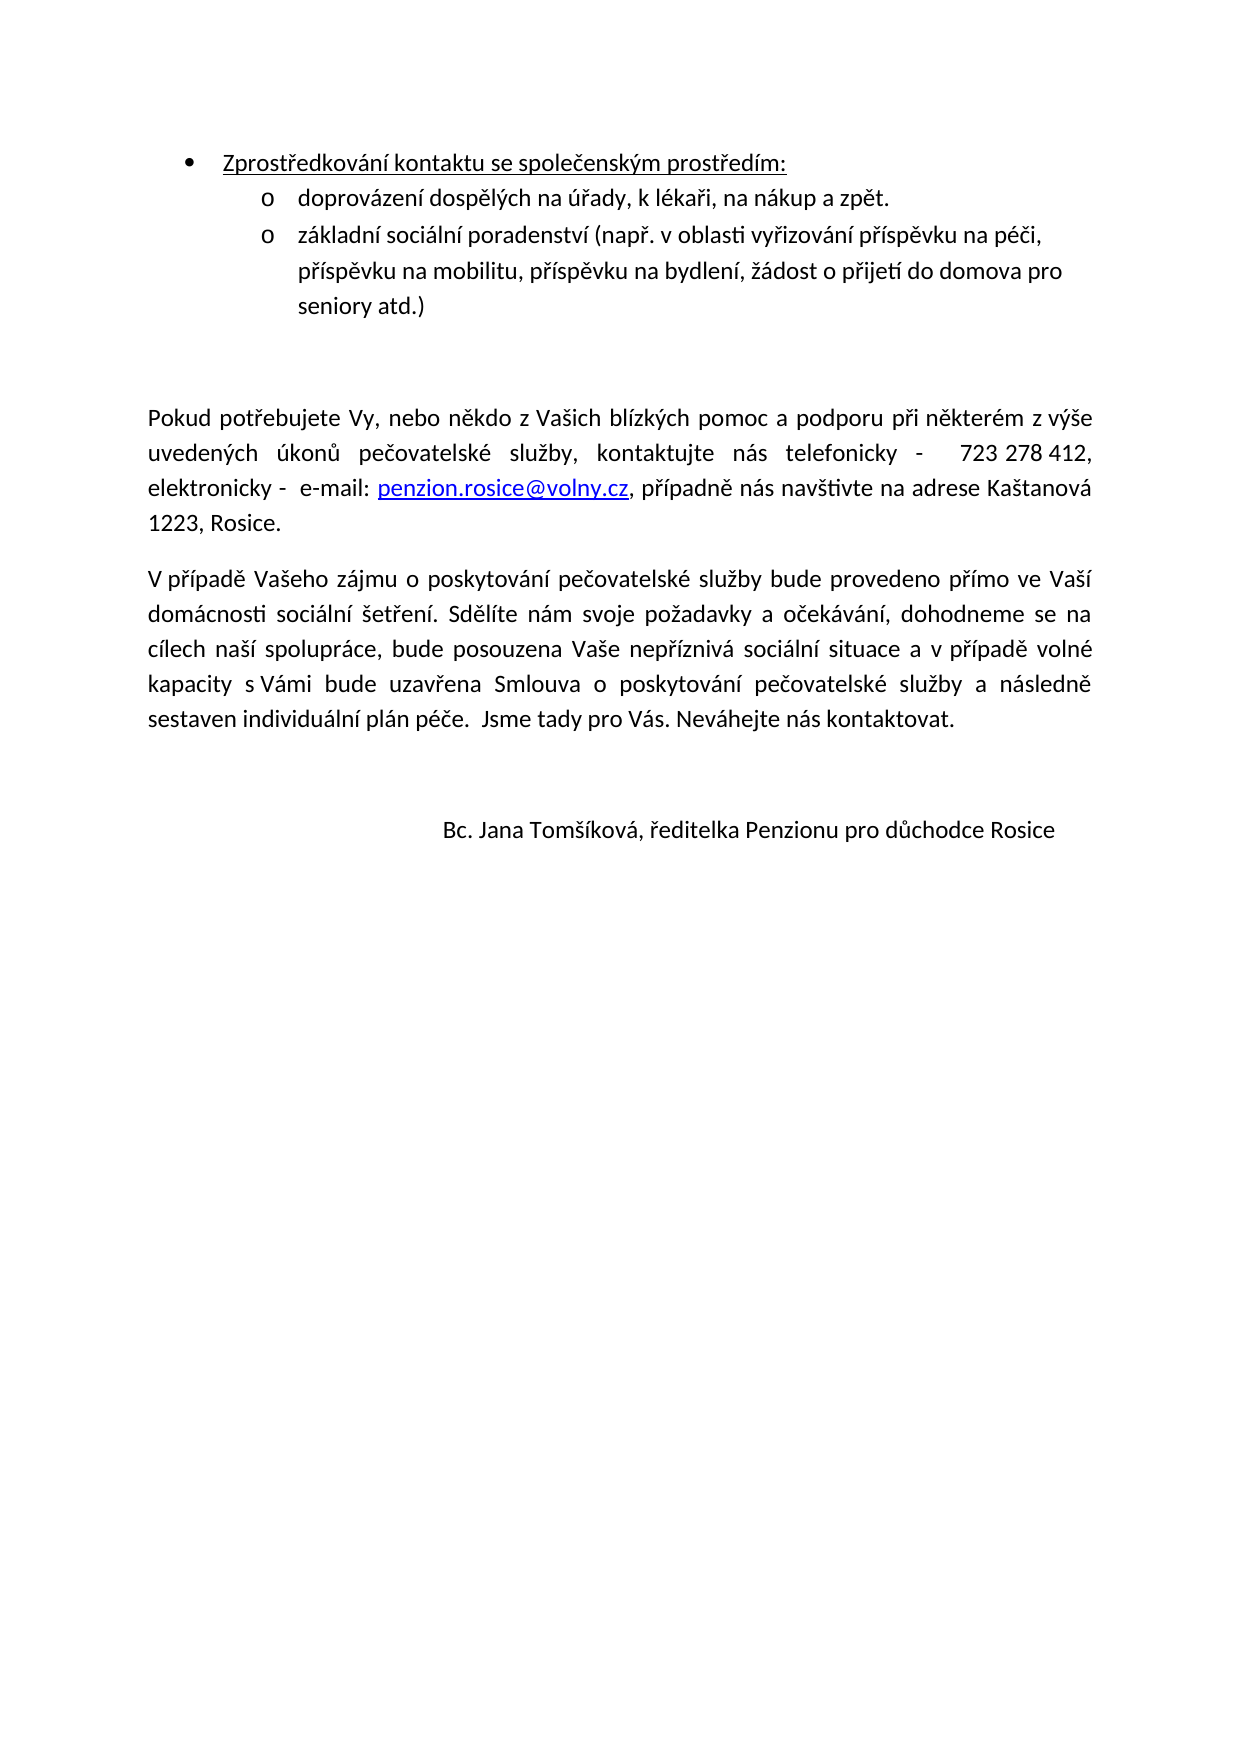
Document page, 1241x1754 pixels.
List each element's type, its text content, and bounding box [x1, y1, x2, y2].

list doprovázení dospělých na úřady, k lékaři, na nákup a zpět. [260, 183, 1093, 214]
text Pokud potřebujete Vy, nebo někdo z Vašich blízkých pomoc a podporu při některém z výše uvedených úkonů pečovatelské služby, kontaktujte nás telefonicky - 723 278 412, elektronicky - e-mail: penzion.rosice@volny.cz, případně nás navštivte na adrese Kaštanová 1223, Rosice. [148, 402, 1093, 537]
list základní sociální poradenství (např. v oblasti vyřizování příspěvku na péči, příspěvku na mobilitu, příspěvku na bydlení, žádost o přijetí do domova pro seniory atd.) [260, 219, 1093, 321]
list Zprostředkování kontaktu se společenským prostředím: [185, 148, 1093, 178]
text Bc. Jana Tomšíková, ředitelka Penzionu pro důchodce Rosice [148, 814, 1093, 845]
text V případě Vašeho zájmu o poskytování pečovatelské služby bude provedeno přímo ve Vaší domácnosti sociální šetření. Sdělíte nám svoje požadavky a očekávání, dohodneme se na cílech naší spolupráce, bude posouzena Vaše nepříznivá sociální situace a v případě volné kapacity s Vámi bude uzavřena Smlouva o poskytování pečovatelské služby a následně sestaven individuální plán péče. Jsme tady pro Vás. Neváhejte nás kontaktovat. [148, 563, 1093, 733]
